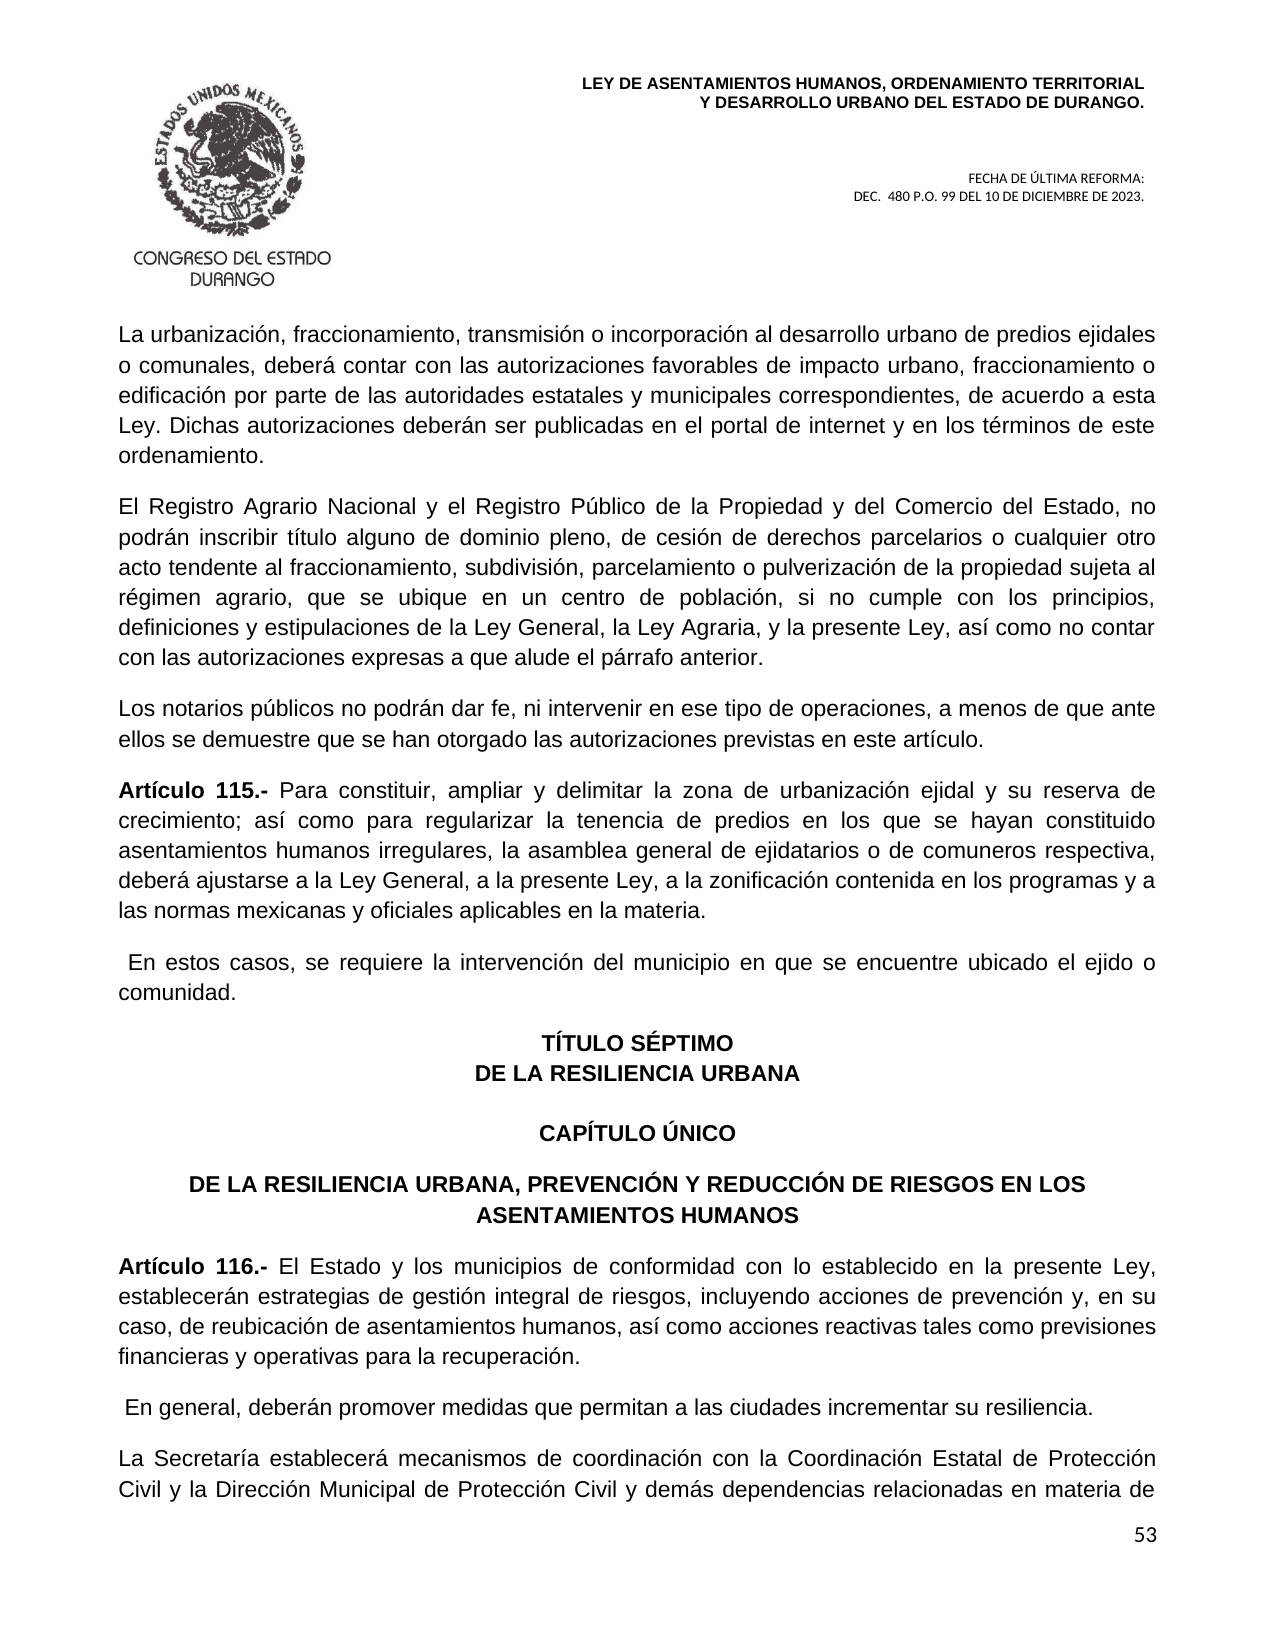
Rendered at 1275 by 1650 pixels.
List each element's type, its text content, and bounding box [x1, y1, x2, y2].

text En general, deberán promover medidas que permitan a las ciudades incrementar su resiliencia. [118, 1394, 1157, 1421]
picture [129, 73, 333, 293]
text DE LA RESILIENCIA URBANA, PREVENCIÓN Y REDUCCIÓN DE RIESGOS EN LOS ASENTAMIENTOS HUMANOS [118, 1171, 1157, 1228]
text Artículo 115.- Para constituir, ampliar y delimitar la zona de urbanización ejidal y su reserva de crecimiento; así como para regularizar la tenencia de predios en los que se hayan constituido asentamientos humanos irregulares, la asamblea general de ejidatarios o de comuneros respectiva, deberá ajustarse a la Ley General, a la presente Ley, a la zonificación contenida en los programas y a las normas mexicanas y oficiales aplicables en la materia. [118, 777, 1157, 924]
text En estos casos, se requiere la intervención del municipio en que se encuentre ubicado el ejido o comunidad. [118, 948, 1157, 1005]
text TÍTULO SÉPTIMO [118, 1030, 1157, 1056]
text CAPÍTULO ÚNICO [118, 1120, 1157, 1147]
text DE LA RESILIENCIA URBANA [118, 1060, 1157, 1086]
text El Registro Agrario Nacional y el Registro Público de la Propiedad y del Comercio del Estado, no podrán inscribir título alguno de dominio pleno, de cesión de derechos parcelarios o cualquier otro acto tendente al fraccionamiento, subdivisión, parcelamiento o pulverización de la propiedad sujeta al régimen agrario, que se ubique en un centro de población, si no cumple con los principios, definiciones y estipulaciones de la Ley General, la Ley Agraria, y la presente Ley, así como no contar con las autorizaciones expresas a que alude el párrafo anterior. [118, 493, 1157, 671]
text La urbanización, fraccionamiento, transmisión o incorporación al desarrollo urbano de predios ejidales o comunales, deberá contar con las autorizaciones favorables de impacto urbano, fraccionamiento o edificación por parte de las autoridades estatales y municipales correspondientes, de acuerdo a esta Ley. Dichas autorizaciones deberán ser publicadas en el portal de internet y en los términos de este ordenamiento. [118, 321, 1157, 468]
text Los notarios públicos no podrán dar fe, ni intervenir en ese tipo de operaciones, a menos de que ante ellos se demuestre que se han otorgado las autorizaciones previstas en este artículo. [118, 695, 1157, 752]
text Artículo 116.- El Estado y los municipios de conformidad con lo establecido en la presente Ley, establecerán estrategias de gestión integral de riesgos, incluyendo acciones de prevención y, en su caso, de reubicación de asentamientos humanos, así como acciones reactivas tales como previsiones financieras y operativas para la recuperación. [118, 1253, 1157, 1369]
